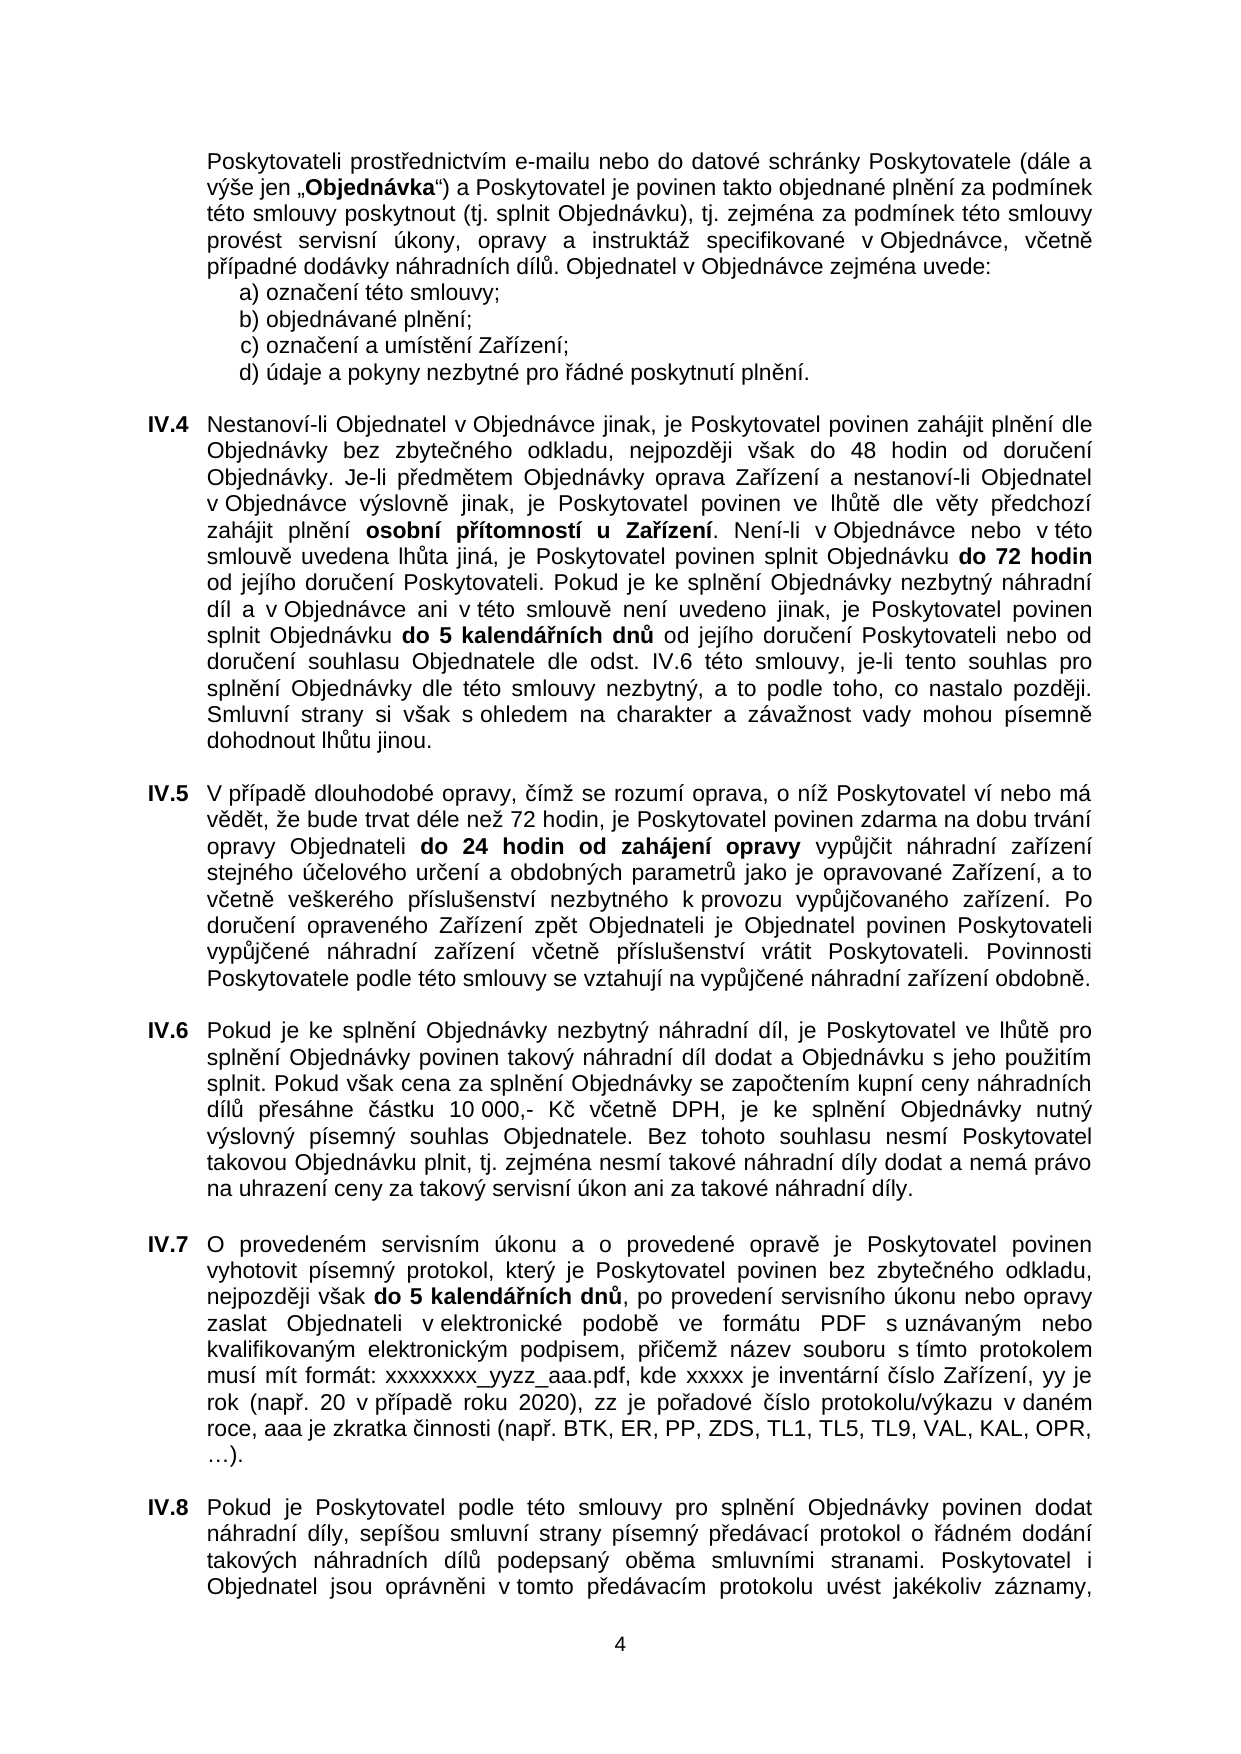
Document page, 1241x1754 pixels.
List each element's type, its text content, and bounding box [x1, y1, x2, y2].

text O provedeném servisním úkonu a o provedené opravě je Poskytovatel povinen vyhotovit písemný protokol, který je Poskytovatel povinen bez zbytečného odkladu, nejpozději však do 5 kalendářních dnů, po provedení servisního úkonu nebo opravy zaslat Objednateli v elektronické podobě ve formátu PDF s uznávaným nebo kvalifikovaným elektronickým podpisem, přičemž název souboru s tímto protokolem musí mít formát: xxxxxxxx_yyzz_aaa.pdf, kde xxxxx je inventární číslo Zařízení, yy je rok (např. 20 v případě roku 2020), zz je pořadové číslo protokolu/výkazu v daném roce, aaa je zkratka činnosti (např. BTK, ER, PP, ZDS, TL1, TL5, TL9, VAL, KAL, OPR, …). [148, 1231, 1093, 1468]
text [148, 1494, 1093, 1599]
list označení a umístění Zařízení; [266, 332, 1093, 358]
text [148, 148, 1093, 279]
text Nestanoví-li Objednatel v Objednávce jinak, je Poskytovatel povinen zahájit plnění dle Objednávky bez zbytečného odkladu, nejpozději však do 48 hodin od doručení Objednávky. Je-li předmětem Objednávky oprava Zařízení a nestanoví-li Objednatel v Objednávce výslovně jinak, je Poskytovatel povinen ve lhůtě dle věty předchozí zahájit plnění osobní přítomností u Zařízení. Není-li v Objednávce nebo v této smlouvě uvedena lhůta jiná, je Poskytovatel povinen splnit Objednávku do 72 hodin od jejího doručení Poskytovateli. Pokud je ke splnění Objednávky nezbytný náhradní díl a v Objednávce ani v této smlouvě není uvedeno jinak, je Poskytovatel povinen splnit Objednávku do 5 kalendářních dnů od jejího doručení Poskytovateli nebo od doručení souhlasu Objednatele dle odst. IV.6 této smlouvy, je-li tento souhlas pro splnění Objednávky dle této smlouvy nezbytný, a to podle toho, co nastalo později. Smluvní strany si však s ohledem na charakter a závažnost vady mohou písemně dohodnout lhůtu jinou. [148, 411, 1093, 754]
list označení této smlouvy; [266, 279, 1093, 306]
list objednávané plnění; [266, 306, 1093, 332]
list údaje a pokyny nezbytné pro řádné poskytnutí plnění. [266, 358, 1093, 385]
text Pokud je ke splnění Objednávky nezbytný náhradní díl, je Poskytovatel ve lhůtě pro splnění Objednávky povinen takový náhradní díl dodat a Objednávku s jeho použitím splnit. Pokud však cena za splnění Objednávky se započtením kupní ceny náhradních dílů přesáhne částku 10 000,- Kč včetně DPH, je ke splnění Objednávky nutný výslovný písemný souhlas Objednatele. Bez tohoto souhlasu nesmí Poskytovatel takovou Objednávku plnit, tj. zejména nesmí takové náhradní díly dodat a nemá právo na uhrazení ceny za takový servisní úkon ani za takové náhradní díly. [148, 1017, 1093, 1202]
text V případě dlouhodobé opravy, čímž se rozumí oprava, o níž Poskytovatel ví nebo má vědět, že bude trvat déle než 72 hodin, je Poskytovatel povinen zdarma na dobu trvání opravy Objednateli do 24 hodin od zahájení opravy vypůjčit náhradní zařízení stejného účelového určení a obdobných parametrů jako je opravované Zařízení, a to včetně veškerého příslušenství nezbytného k provozu vypůjčovaného zařízení. Po doručení opraveného Zařízení zpět Objednateli je Objednatel povinen Poskytovateli vypůjčené náhradní zařízení včetně příslušenství vrátit Poskytovateli. Povinnosti Poskytovatele podle této smlouvy se vztahují na vypůjčené náhradní zařízení obdobně. [148, 780, 1093, 991]
